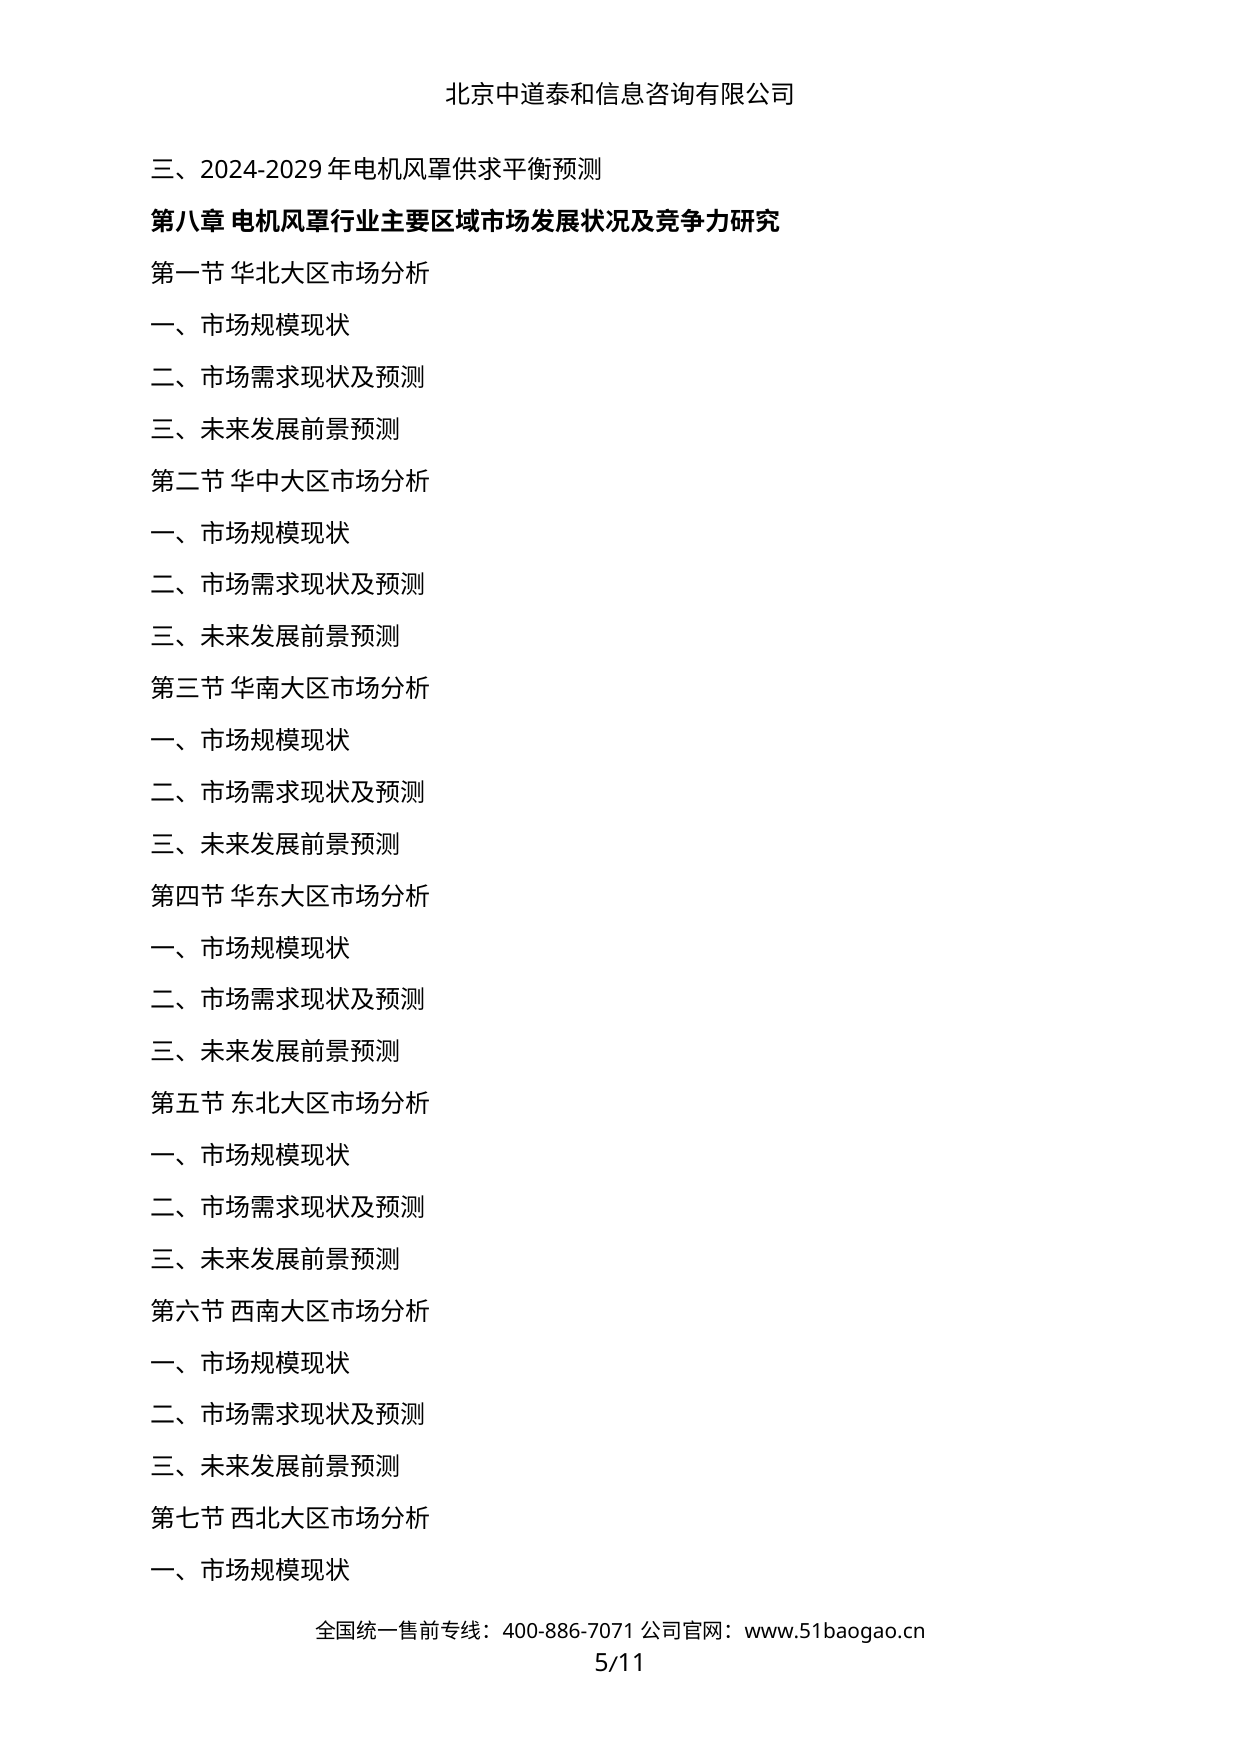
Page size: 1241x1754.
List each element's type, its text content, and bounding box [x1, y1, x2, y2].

text 第一节 华北大区市场分析 [150, 254, 1090, 290]
text 第八章 电机风罩行业主要区域市场发展状况及竞争力研究 [150, 202, 1090, 238]
text 第五节 东北大区市场分析 [150, 1084, 1090, 1120]
text 三、2024-2029年电机风罩供求平衡预测 [150, 150, 1090, 186]
text 三、未来发展前景预测 [150, 1032, 1090, 1068]
text 二、市场需求现状及预测 [150, 565, 1090, 601]
text 一、市场规模现状 [150, 513, 1090, 549]
text 三、未来发展前景预测 [150, 1239, 1090, 1276]
text 第三节 华南大区市场分析 [150, 669, 1090, 705]
text 第七节 西北大区市场分析 [150, 1499, 1090, 1535]
text 第四节 华东大区市场分析 [150, 876, 1090, 912]
text 一、市场规模现状 [150, 1136, 1090, 1172]
text 一、市场规模现状 [150, 1551, 1090, 1587]
text 二、市场需求现状及预测 [150, 1187, 1090, 1224]
text 一、市场规模现状 [150, 306, 1090, 342]
text 三、未来发展前景预测 [150, 409, 1090, 446]
text 二、市场需求现状及预测 [150, 357, 1090, 394]
text 一、市场规模现状 [150, 928, 1090, 964]
text 三、未来发展前景预测 [150, 1447, 1090, 1483]
text 三、未来发展前景预测 [150, 617, 1090, 653]
text 三、未来发展前景预测 [150, 824, 1090, 861]
text 一、市场规模现状 [150, 721, 1090, 757]
text 二、市场需求现状及预测 [150, 772, 1090, 809]
text 第六节 西南大区市场分析 [150, 1291, 1090, 1327]
text 一、市场规模现状 [150, 1343, 1090, 1379]
text 二、市场需求现状及预测 [150, 1395, 1090, 1431]
text 二、市场需求现状及预测 [150, 980, 1090, 1016]
text 第二节 华中大区市场分析 [150, 461, 1090, 497]
